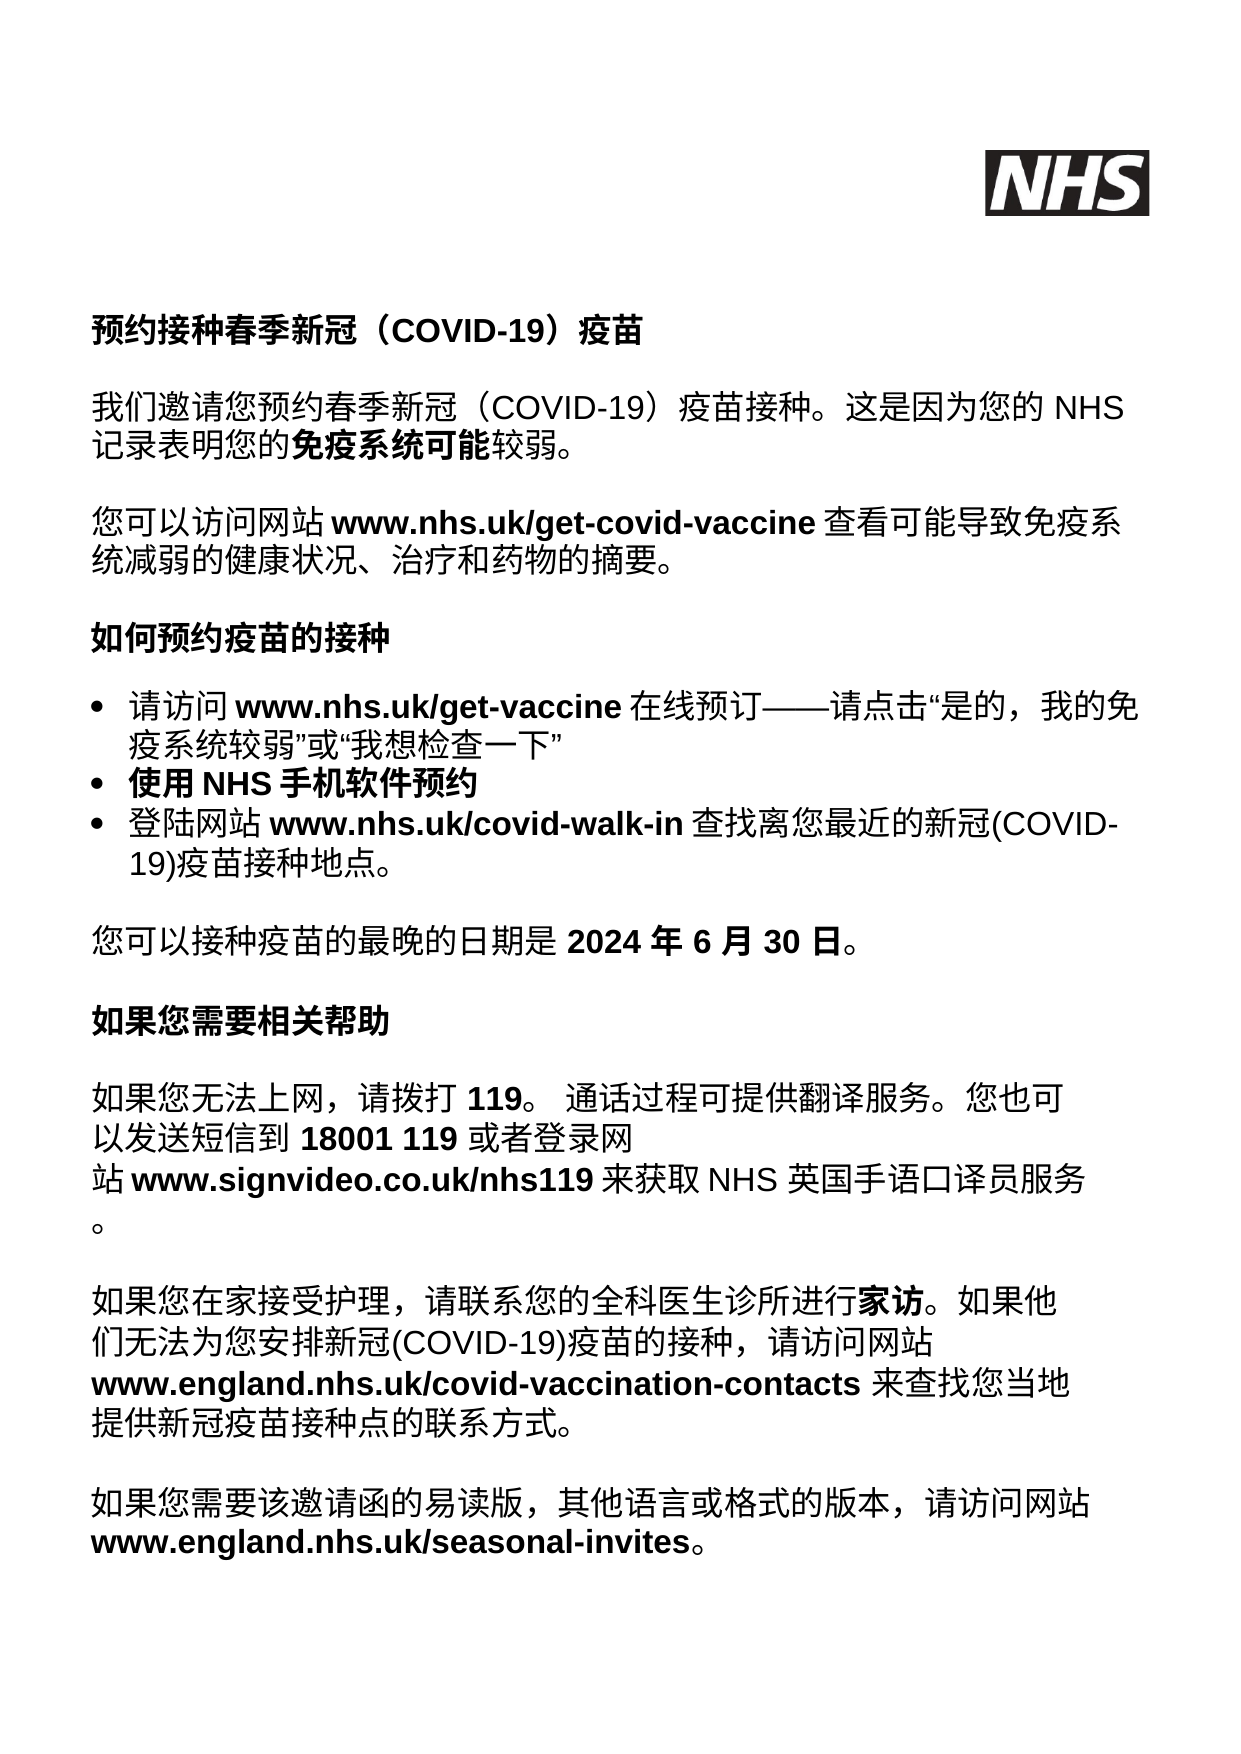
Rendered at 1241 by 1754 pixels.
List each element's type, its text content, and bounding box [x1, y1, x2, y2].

text 如果您无法上网，请拨打 119。 通话过程可提供翻译服务。您也可以发送短信到 18001 119 或者登录网站www.signvideo.co.uk/nhs119来获取NHS 英国手语口译员服务 。 [91, 1078, 1090, 1239]
text 您可以接种疫苗的最晚的日期是 2024 年 6 月 30 日。 [91, 922, 1090, 961]
text 如果您需要该邀请函的易读版，其他语言或格式的版本，请访问网站 www.england.nhs.uk/seasonal-invites。 [91, 1483, 1154, 1560]
text 如果您在家接受护理，请联系您的全科医生诊所进行家访。如果他们无法为您安排新冠(COVID-19)疫苗的接种，请访问网站 www.england.nhs.uk/covid-vaccination-contacts 来查找您当地提供新冠疫苗接种点的联系方式。 [91, 1282, 1090, 1443]
picture [985, 150, 1150, 216]
list 请访问www.nhs.uk/get-vaccine在线预订——请点击“是的，我的免疫系统较弱”或“我想检查一下” [91, 687, 1154, 764]
text 如果您需要相关帮助 [91, 1002, 1090, 1040]
list 使用NHS手机软件预约 [91, 764, 1154, 803]
text 如何预约疫苗的接种 [91, 618, 1154, 687]
text 我们邀请您预约春季新冠（COVID-19）疫苗接种。这是因为您的 NHS 记录表明您的免疫系统可能较弱。 [91, 388, 1154, 464]
text 您可以访问网站www.nhs.uk/get-covid-vaccine查看可能导致免疫系统减弱的健康状况、治疗和药物的摘要。 [91, 503, 1154, 580]
text 预约接种春季新冠（COVID-19）疫苗 [91, 311, 1154, 349]
list 登陆网站 www.nhs.uk/covid-walk-in查找离您最近的新冠(COVID-19)疫苗接种地点。 [91, 803, 1154, 884]
